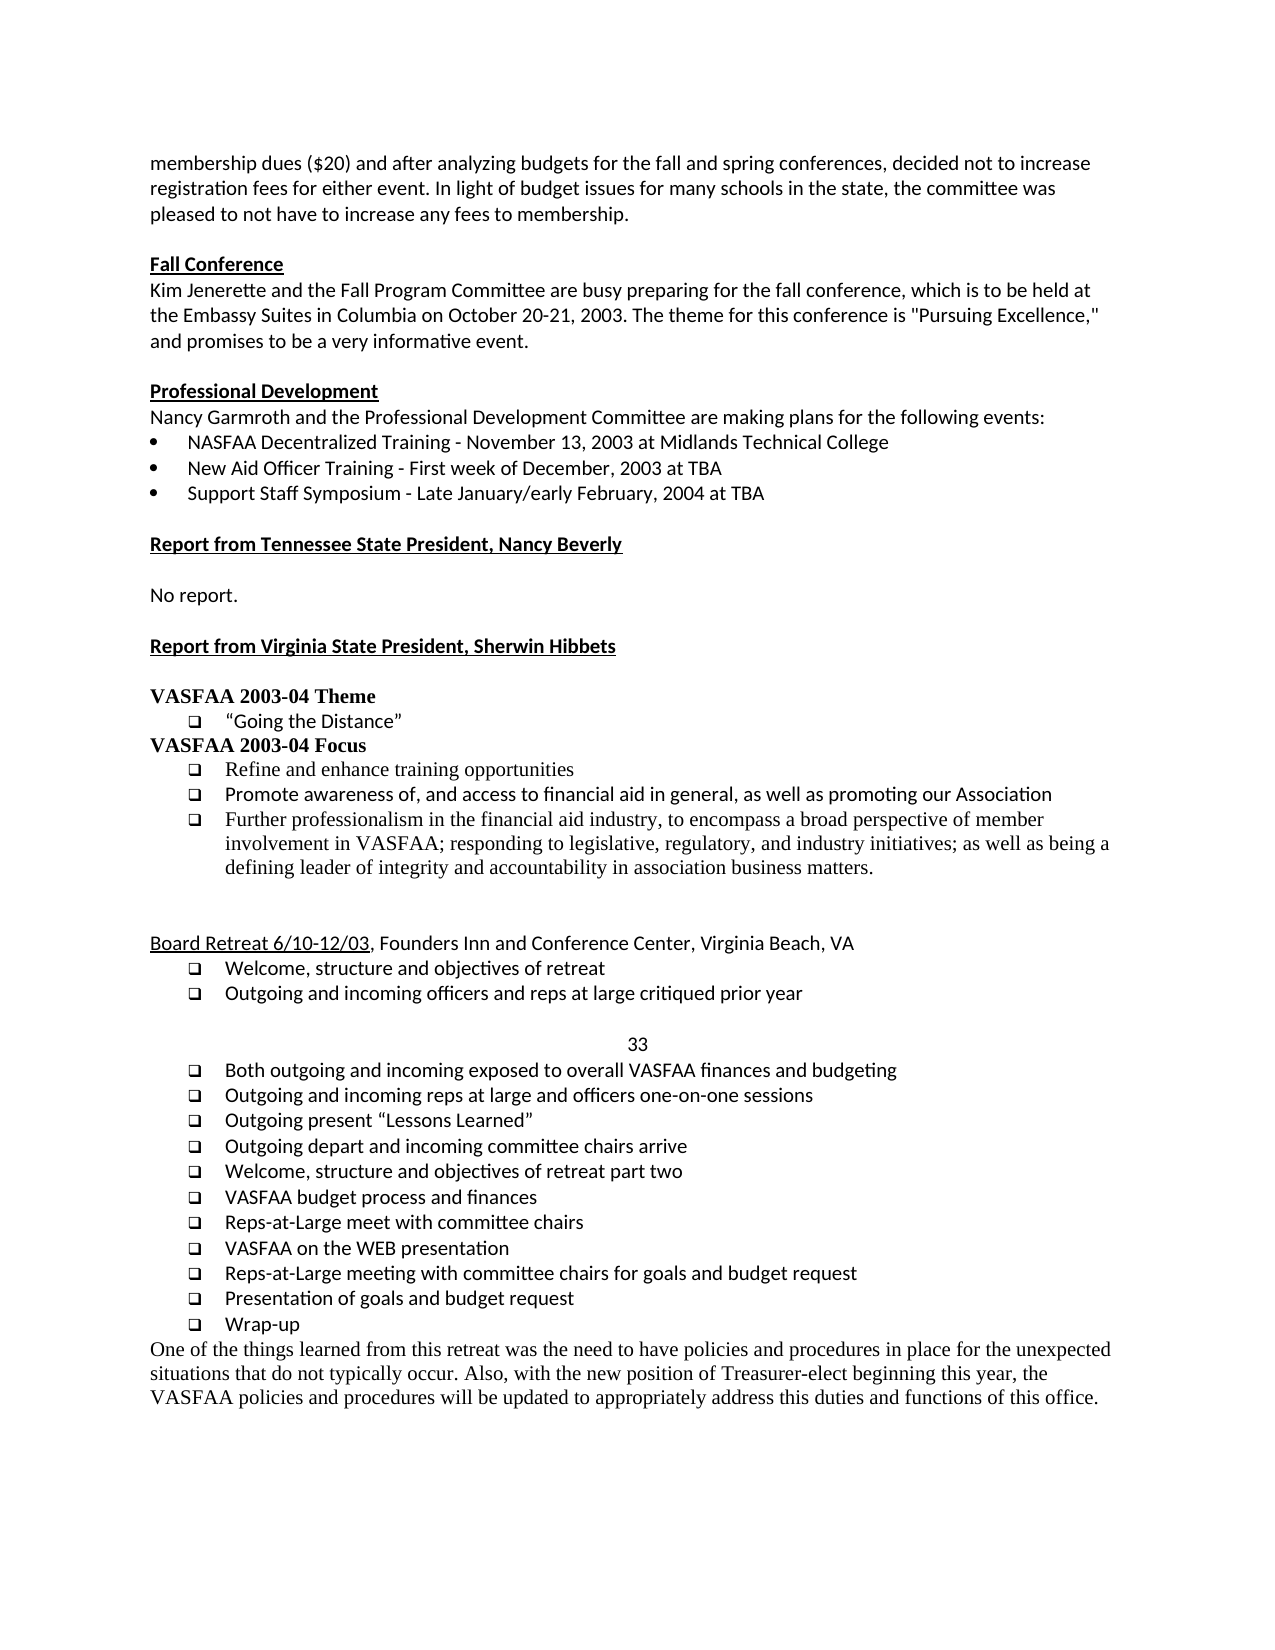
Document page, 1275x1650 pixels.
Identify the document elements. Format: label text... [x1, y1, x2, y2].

list Both outgoing and incoming exposed to overall VASFAA finances and budgeting [187, 1057, 1125, 1082]
list Presentation of goals and budget request [187, 1286, 1125, 1311]
list “Going the Distance” [187, 708, 1125, 733]
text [150, 150, 1125, 226]
list Outgoing and incoming officers and reps at large critiqued prior year [187, 981, 1125, 1006]
list Wrap-up [187, 1311, 1125, 1336]
text Board Retreat 6/10-12/03, Founders Inn and Conference Center, Virginia Beach, VA [150, 930, 1125, 955]
list Outgoing present “Lessons Learned” [187, 1108, 1125, 1133]
text Kim Jenerette and the Fall Program Committee are busy preparing for the fall conference, which is to be held at the Embassy Suites in Columbia on October 20-21, 2003. The theme for this conference is "Pursuing Excellence," and promises to be a very informative event. [150, 277, 1125, 353]
text Report from Virginia State President, Sherwin Hibbets [150, 633, 1125, 658]
text 33 [150, 1031, 1125, 1057]
subtitle VASFAA 2003-04 Theme [150, 684, 1125, 708]
list Promote awareness of, and access to financial aid in general, as well as promoting our Association [187, 781, 1125, 807]
list Support Staff Symposium - Late January/early February, 2004 at TBA [150, 480, 1125, 506]
list New Aid Officer Training - First week of December, 2003 at TBA [150, 455, 1125, 480]
text Nancy Garmroth and the Professional Development Committee are making plans for the following events: [150, 404, 1125, 429]
text Report from Tennessee State President, Nancy Beverly [150, 531, 1125, 557]
text Fall Conference [150, 252, 1125, 277]
list Reps-at-Large meet with committee chairs [187, 1209, 1125, 1235]
list NASFAA Decentralized Training - November 13, 2003 at Midlands Technical College [150, 429, 1125, 455]
text One of the things learned from this retreat was the need to have policies and procedures in place for the unexpected situations that do not typically occur. Also, with the new position of Treasurer-elect beginning this year, the VASFAA policies and procedures will be updated to appropriately address this duties and functions of this office. [150, 1336, 1125, 1409]
list VASFAA budget process and finances [187, 1184, 1125, 1209]
list Refine and enhance training opportunities [187, 757, 1125, 781]
list Welcome, structure and objectives of retreat [187, 955, 1125, 981]
subtitle VASFAA 2003-04 Focus [150, 733, 1125, 757]
list Outgoing depart and incoming committee chairs arrive [187, 1133, 1125, 1158]
list Welcome, structure and objectives of retreat part two [187, 1158, 1125, 1184]
text Professional Development [150, 379, 1125, 404]
text No report. [150, 582, 1125, 607]
list Reps-at-Large meeting with committee chairs for goals and budget request [187, 1260, 1125, 1286]
list VASFAA on the WEB presentation [187, 1235, 1125, 1260]
list Further professionalism in the financial aid industry, to encompass a broad perspective of member involvement in VASFAA; responding to legislative, regulatory, and industry initiatives; as well as being a defining leader of integrity and accountability in association business matters. [187, 807, 1125, 879]
list Outgoing and incoming reps at large and officers one-on-one sessions [187, 1082, 1125, 1108]
